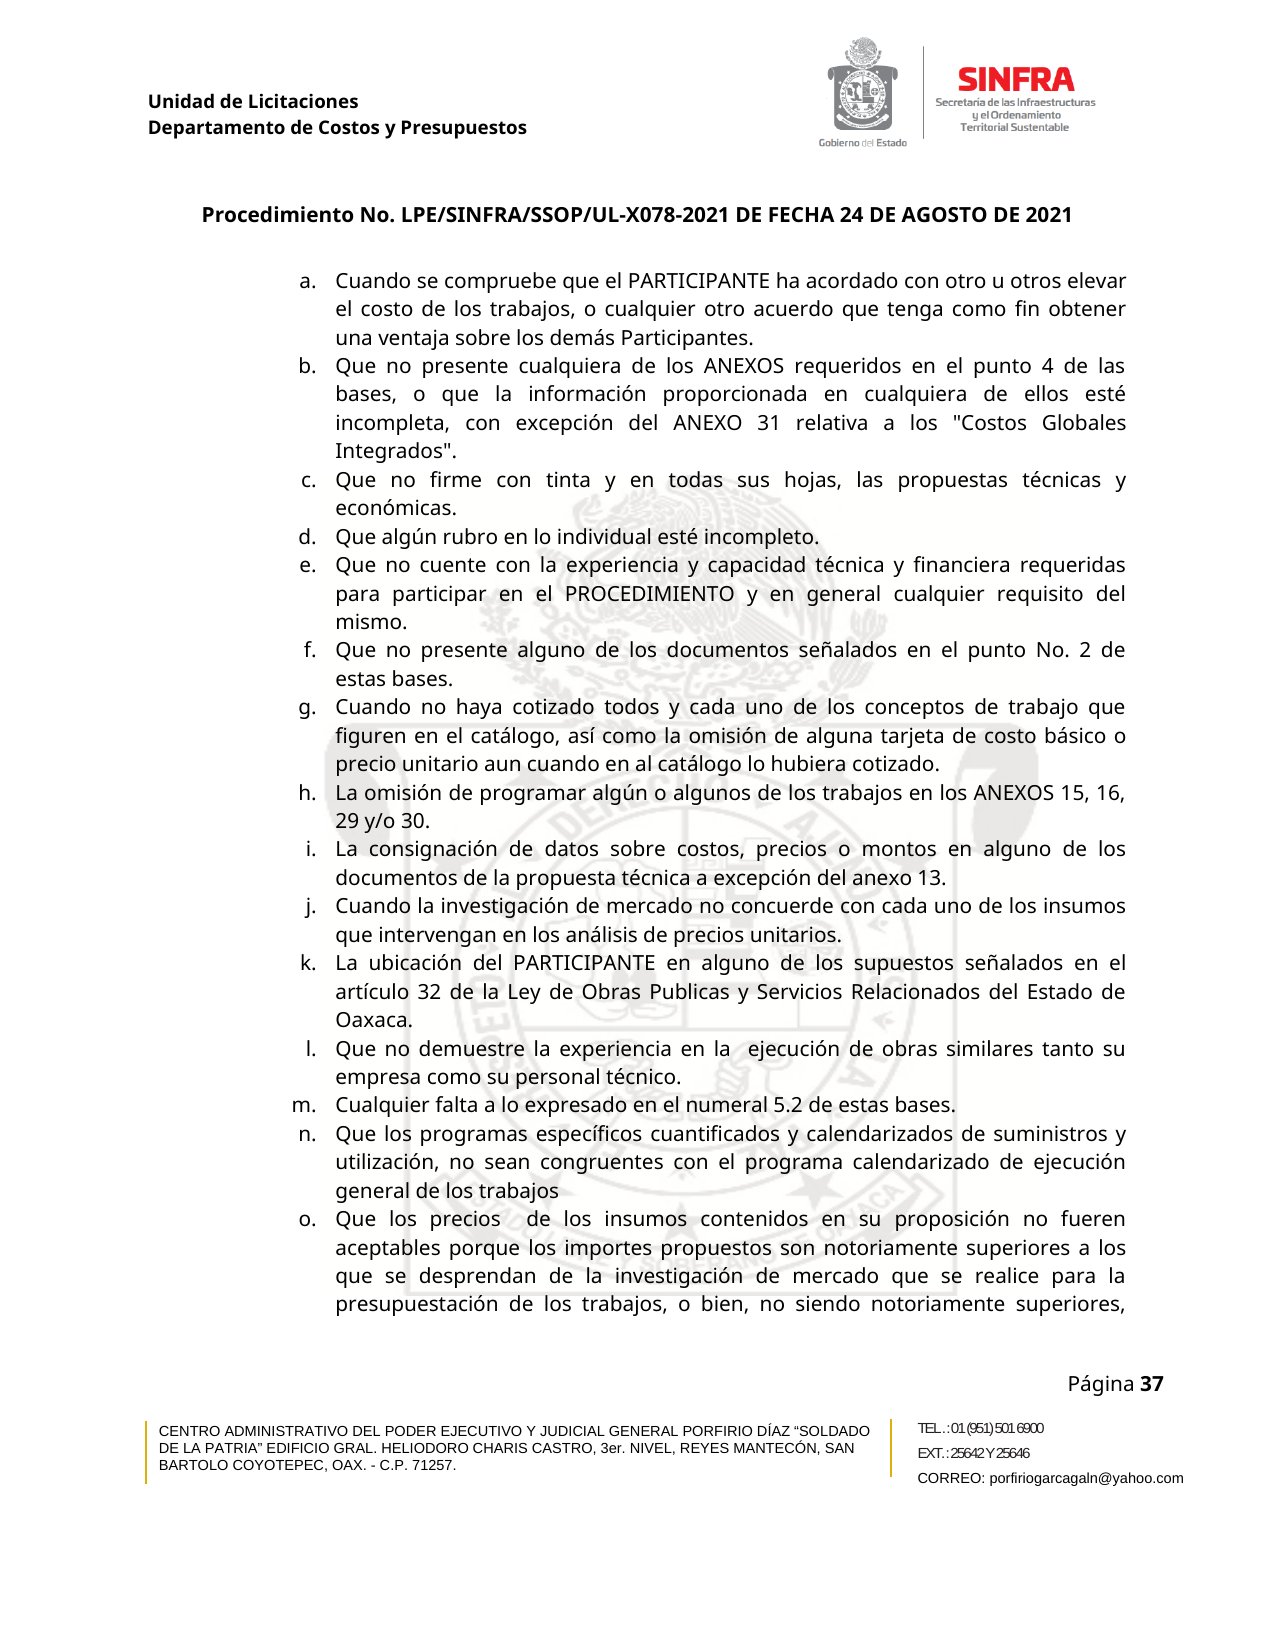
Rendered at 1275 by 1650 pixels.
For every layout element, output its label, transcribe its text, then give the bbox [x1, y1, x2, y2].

list La consignación de datos sobre costos, precios o montos en alguno de los documentos de la propuesta técnica a excepción del anexo 13. [316, 834, 1127, 891]
list Cuando se compruebe que el PARTICIPANTE ha acordado con otro u otros elevar el costo de los trabajos, o cualquier otro acuerdo que tenga como fin obtener una ventaja sobre los demás Participantes. [316, 266, 1127, 351]
list La ubicación del PARTICIPANTE en alguno de los supuestos señalados en el artículo 32 de la Ley de Obras Publicas y Servicios Relacionados del Estado de Oaxaca. [316, 948, 1127, 1034]
list Que algún rubro en lo individual esté incompleto. [316, 522, 1127, 550]
list Que no presente cualquiera de los ANEXOS requeridos en el punto 4 de las bases, o que la información proporcionada en cualquiera de ellos esté incompleta, con excepción del ANEXO 31 relativa a los "Costos Globales Integrados". [316, 351, 1127, 465]
list Que no demuestre la experiencia en la ejecución de obras similares tanto su empresa como su personal técnico. [316, 1034, 1127, 1091]
list Cualquier falta a lo expresado en el numeral 5.2 de estas bases. [316, 1091, 1127, 1119]
list Que no presente alguno de los documentos señalados en el punto No. 2 de estas bases. [316, 636, 1127, 692]
list Que los programas específicos cuantificados y calendarizados de suministros y utilización, no sean congruentes con el programa calendarizado de ejecución general de los trabajos [316, 1119, 1127, 1204]
list Que no cuente con la experiencia y capacidad técnica y financiera requeridas para participar en el PROCEDIMIENTO y en general cualquier requisito del mismo. [316, 550, 1127, 636]
list La omisión de programar algún o algunos de los trabajos en los ANEXOS 15, 16, 29 y/o 30. [316, 778, 1127, 834]
list Cuando la investigación de mercado no concuerde con cada uno de los insumos que intervengan en los análisis de precios unitarios. [316, 891, 1127, 948]
list Que no firme con tinta y en todas sus hojas, las propuestas técnicas y económicas. [316, 465, 1127, 522]
list Cuando no haya cotizado todos y cada uno de los conceptos de trabajo que figuren en el catálogo, así como la omisión de alguna tarjeta de costo básico o precio unitario aun cuando en al catálogo lo hubiera cotizado. [316, 692, 1127, 778]
picture [809, 28, 1127, 157]
